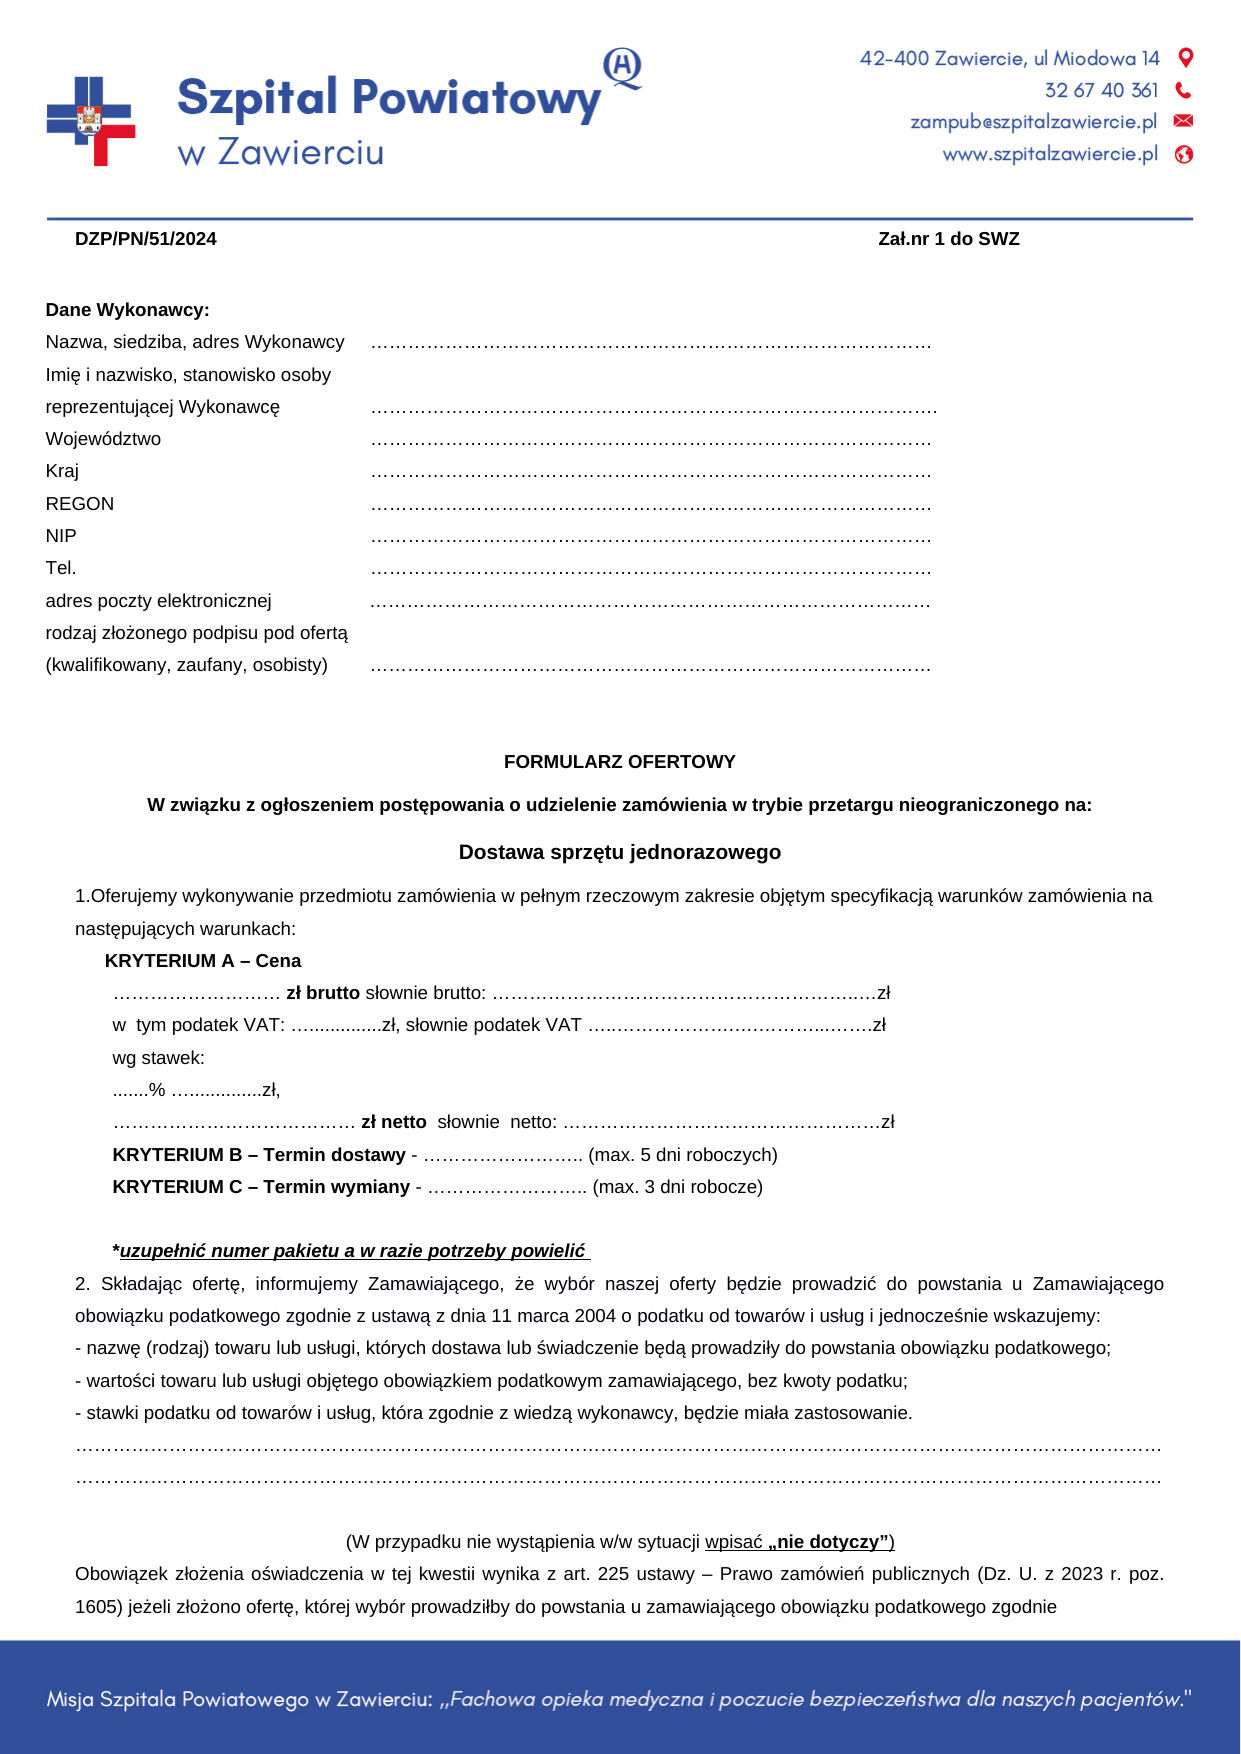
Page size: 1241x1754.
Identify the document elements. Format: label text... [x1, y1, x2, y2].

picture [0, 0, 1241, 1754]
text FORMULARZ OFERTOWY [75, 751, 1165, 772]
text - nazwę (rodzaj) towaru lub usługi, których dostawa lub świadczenie będą prowadziły do powstania obowiązku podatkowego; [75, 1337, 1165, 1359]
text DZP/PN/51/2024 Zał.nr 1 do SWZ [75, 228, 1165, 249]
text Tel. ……………………………………………………………………………… [45, 557, 1165, 579]
text - stawki podatku od towarów i usług, która zgodnie z wiedzą wykonawcy, będzie miała zastosowanie. [75, 1402, 1165, 1423]
text *uzupełnić numer pakietu a w razie potrzeby powielić [112, 1240, 1165, 1262]
text adres poczty elektronicznej ……………………………………………………………………………… [45, 589, 1165, 611]
text w tym podatek VAT: …..............zł, słownie podatek VAT …..……………….….………...…….zł [112, 1014, 1165, 1036]
text Imię i nazwisko, stanowisko osoby [45, 363, 1165, 385]
text W związku z ogłoszeniem postępowania o udzielenie zamówienia w trybie przetargu nieograniczonego na: [75, 794, 1165, 816]
text .......% …..............zł, [112, 1079, 1165, 1100]
text wg stawek: [112, 1047, 1165, 1068]
text Obowiązek złożenia oświadczenia w tej kwestii wynika z art. 225 ustawy – Prawo zamówień publicznych (Dz. U. z 2023 r. poz. 1605) jeżeli złożono ofertę, której wybór prowadziłby do powstania u zamawiającego obowiązku podatkowego zgodnie [75, 1563, 1165, 1617]
text 1.Oferujemy wykonywanie przedmiotu zamówienia w pełnym rzeczowym zakresie objętym specyfikacją warunków zamówienia na następujących warunkach: [75, 885, 1165, 939]
text (kwalifikowany, zaufany, osobisty) ……………………………………………………………………………… [45, 654, 1165, 676]
text KRYTERIUM C – Termin wymiany - …………………….. (max. 3 dni robocze) [112, 1176, 1165, 1197]
text rodzaj złożonego podpisu pod ofertą [45, 622, 1165, 643]
text Dostawa sprzętu jednorazowego [75, 839, 1165, 863]
text REGON ……………………………………………………………………………… [45, 493, 1165, 514]
text Kraj ……………………………………………………………………………… [45, 460, 1165, 482]
text Nazwa, siedziba, adres Wykonawcy ……………………………………………………………………………… [45, 331, 1165, 353]
text Województwo ……………………………………………………………………………… [45, 428, 1165, 449]
text …………………………………………………………………………………………………………………………………………………………………………………………………………………………………………………………………………………………………………………… [75, 1434, 1165, 1488]
text KRYTERIUM A – Cena [104, 950, 1165, 971]
text - wartości towaru lub usługi objętego obowiązkiem podatkowym zamawiającego, bez kwoty podatku; [75, 1369, 1165, 1391]
text reprezentującej Wykonawcę ………………………………………………………………………………. [45, 396, 1165, 417]
text NIP ……………………………………………………………………………… [45, 525, 1165, 546]
text Dane Wykonawcy: [45, 299, 1165, 320]
text ……………………… zł brutto słownie brutto: …………………………………………………..…zł [112, 982, 1165, 1003]
text KRYTERIUM B – Termin dostawy - …………………….. (max. 5 dni roboczych) [112, 1143, 1165, 1165]
text 2. Składając ofertę, informujemy Zamawiającego, że wybór naszej oferty będzie prowadzić do powstania u Zamawiającego obowiązku podatkowego zgodnie z ustawą z dnia 11 marca 2004 o podatku od towarów i usług i jednocześnie wskazujemy: [75, 1273, 1165, 1326]
text (W przypadku nie wystąpienia w/w sytuacji wpisać „nie dotyczy”) [75, 1531, 1165, 1552]
text ………………………………… zł netto słownie netto: ……………………………………………zł [112, 1111, 1165, 1133]
